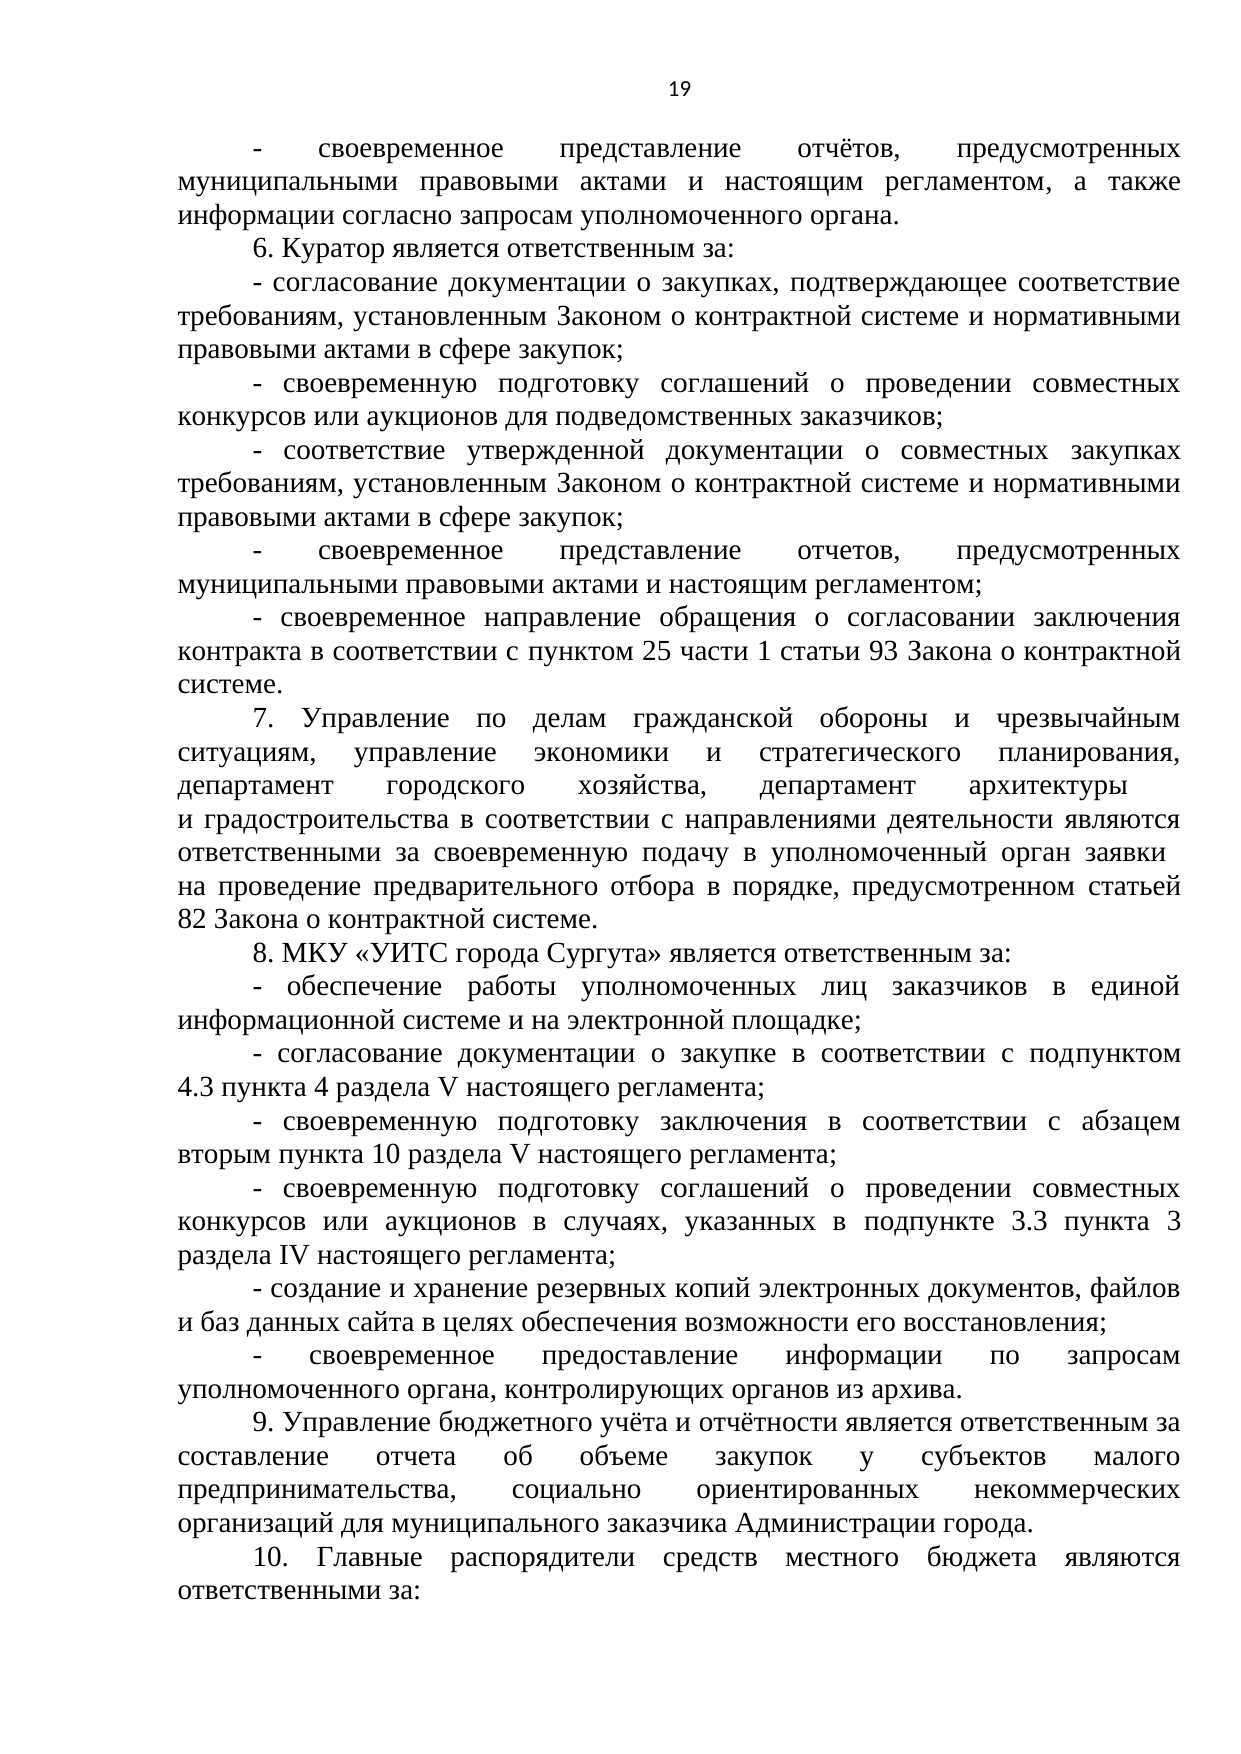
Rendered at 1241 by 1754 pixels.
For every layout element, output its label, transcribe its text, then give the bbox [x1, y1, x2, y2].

text 6. Куратор является ответственным за: [177, 231, 1181, 264]
text 10. Главные распорядители средств местного бюджета являются ответственными за: [177, 1539, 1181, 1606]
text - создание и хранение резервных копий электронных документов, файлов и баз данных сайта в целях обеспечения возможности его восстановления; [177, 1270, 1181, 1337]
text 8. МКУ «УИТС города Сургута» является ответственным за: [177, 935, 1181, 968]
text - соответствие утвержденной документации о совместных закупках требованиям, установленным Законом о контрактной системе и нормативными правовыми актами в сфере закупок; [177, 432, 1181, 532]
text - своевременную подготовку заключения в соответствии с абзацем вторым пункта 10 раздела V настоящего регламента; [177, 1103, 1181, 1170]
text - своевременную подготовку соглашений о проведении совместных конкурсов или аукционов для подведомственных заказчиков; [177, 365, 1181, 432]
text - своевременное предоставление информации по запросам уполномоченного органа, контролирующих органов из архива. [177, 1337, 1181, 1404]
text - своевременное представление отчетов, предусмотренных муниципальными правовыми актами и настоящим регламентом; [177, 532, 1181, 599]
text 7. Управление по делам гражданской обороны и чрезвычайным ситуациям, управление экономики и стратегического планирования, департамент городского хозяйства, департамент архитектуры и градостроительства в соответствии с направлениями деятельности являются ответственными за своевременную подачу в уполномоченный орган заявки на проведение предварительного отбора в порядке, предусмотренном статьей 82 Закона о контрактной системе. [177, 700, 1181, 935]
text - своевременное представление отчётов, предусмотренных муниципальными правовыми актами и настоящим регламентом, а также информации согласно запросам уполномоченного органа. [177, 130, 1181, 231]
text - своевременное направление обращения о согласовании заключения контракта в соответствии с пунктом 25 части 1 статьи 93 Закона о контрактной системе. [177, 599, 1181, 700]
text 9. Управление бюджетного учёта и отчётности является ответственным за составление отчета об объеме закупок у субъектов малого предпринимательства, социально ориентированных некоммерческих организаций для муниципального заказчика Администрации города. [177, 1404, 1181, 1539]
text - своевременную подготовку соглашений о проведении совместных конкурсов или аукционов в случаях, указанных в подпункте 3.3 пункта 3 раздела IV настоящего регламента; [177, 1170, 1181, 1270]
text - согласование документации о закупке в соответствии с подпунктом 4.3 пункта 4 раздела V настоящего регламента; [177, 1036, 1181, 1103]
text - обеспечение работы уполномоченных лиц заказчиков в единой информационной системе и на электронной площадке; [177, 968, 1181, 1036]
text - согласование документации о закупках, подтверждающее соответствие требованиям, установленным Законом о контрактной системе и нормативными правовыми актами в сфере закупок; [177, 264, 1181, 365]
